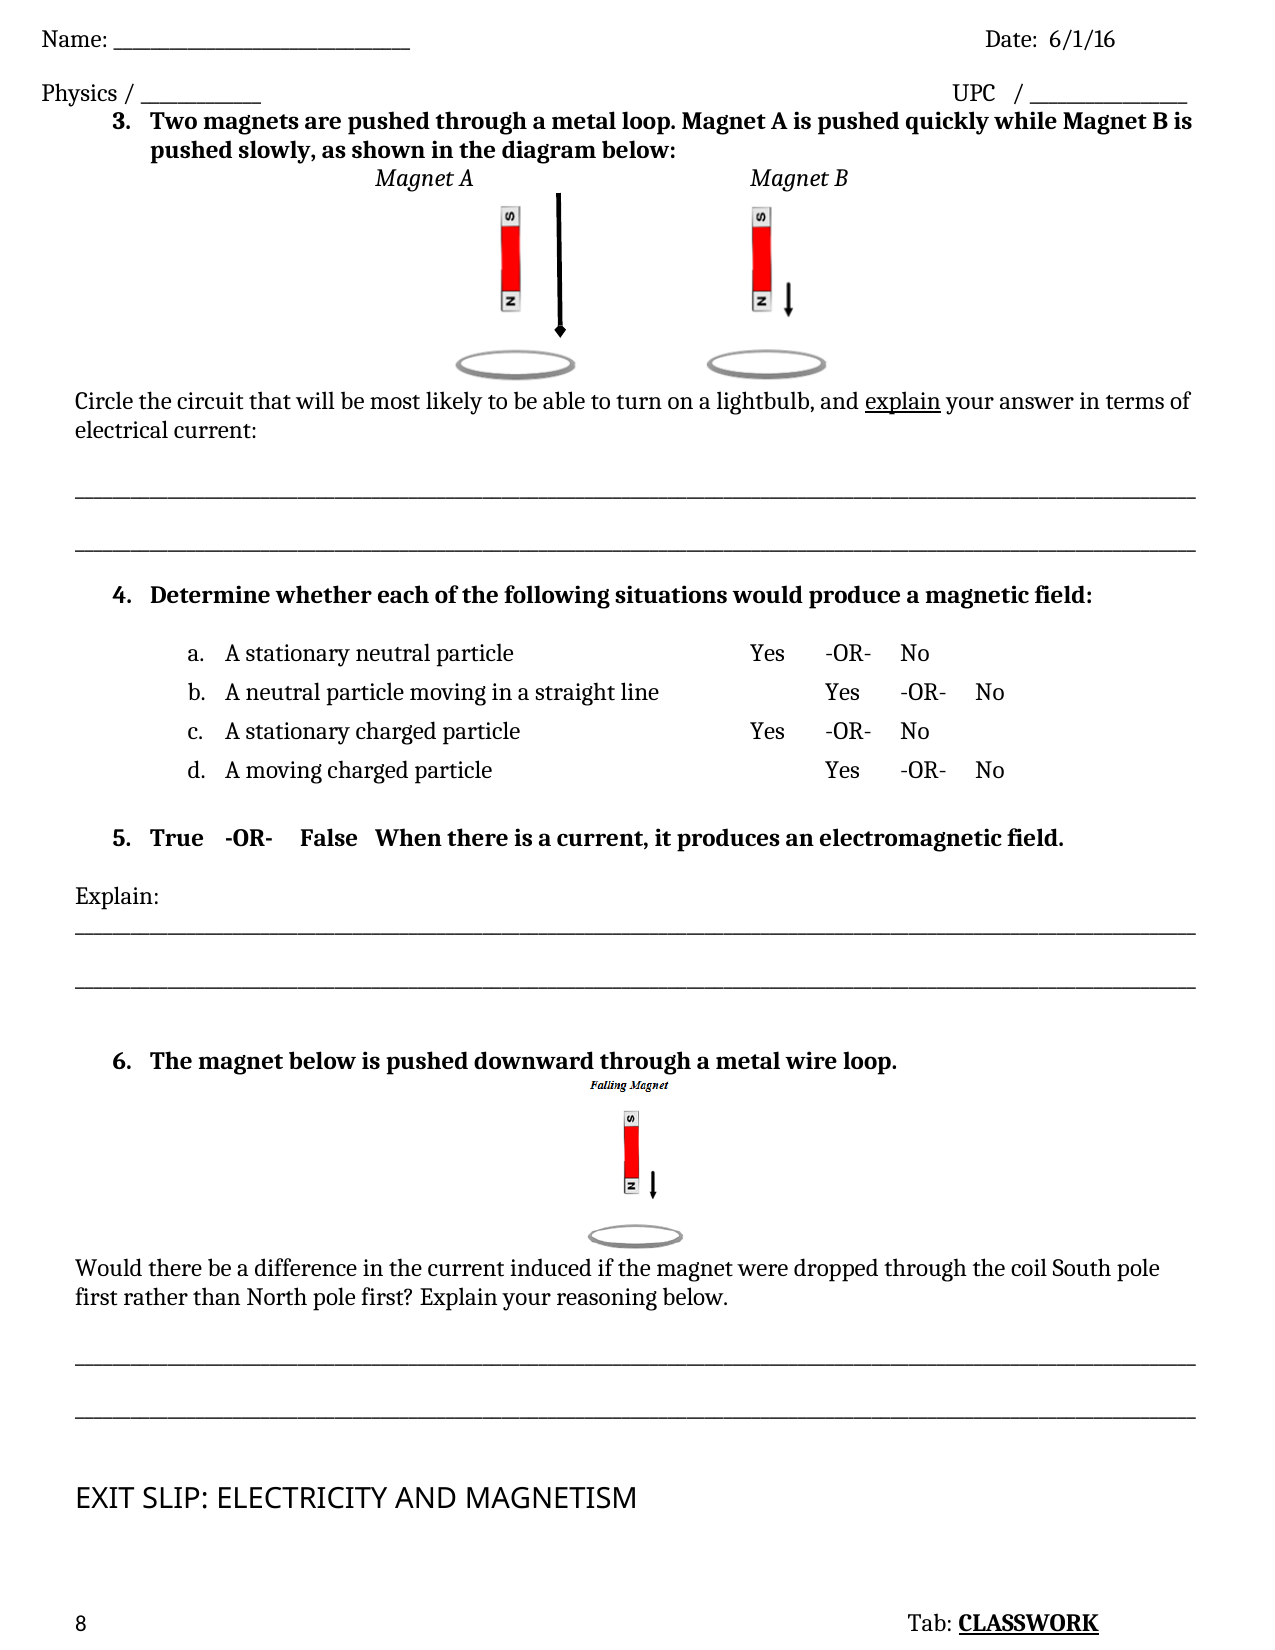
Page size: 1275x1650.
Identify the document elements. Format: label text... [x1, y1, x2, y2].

list A moving charged particle Yes -OR- No [187, 756, 1200, 785]
picture [571, 1075, 704, 1255]
list A neutral particle moving in a straight line Yes -OR- No [187, 678, 1200, 707]
text _________________________________________________________________________________________________________________________ [75, 910, 1200, 939]
list Determine whether each of the following situations would produce a magnetic field: [112, 581, 1200, 610]
list A stationary charged particle Yes -OR- No [187, 717, 1200, 746]
text Circle the circuit that will be most likely to be able to turn on a lightbulb, and explain your answer in terms of electrical current: [75, 387, 1200, 445]
text _________________________________________________________________________________________________________________________ [75, 527, 1200, 556]
list A stationary neutral particle Yes -OR- No [187, 639, 1200, 667]
text Magnet A Magnet B [75, 164, 1200, 193]
text _________________________________________________________________________________________________________________________ [75, 964, 1200, 993]
text EXIT SLIP: ELECTRICITY AND MAGNETISM [75, 1477, 1200, 1517]
text _________________________________________________________________________________________________________________________ [75, 1341, 1200, 1369]
list The magnet below is pushed downward through a metal wire loop. [112, 1047, 1200, 1076]
text Explain: [75, 882, 1200, 910]
text _________________________________________________________________________________________________________________________ [75, 473, 1200, 502]
list Two magnets are pushed through a metal loop. Magnet A is pushed quickly while Magnet B is pushed slowly, as shown in the diagram below: [112, 107, 1200, 164]
text _________________________________________________________________________________________________________________________ [75, 1394, 1200, 1423]
picture [422, 193, 853, 388]
text Would there be a difference in the current induced if the magnet were dropped through the coil South pole first rather than North pole first? Explain your reasoning below. [75, 1254, 1200, 1312]
list True -OR- False When there is a current, it produces an electromagnetic field. [112, 824, 1200, 853]
